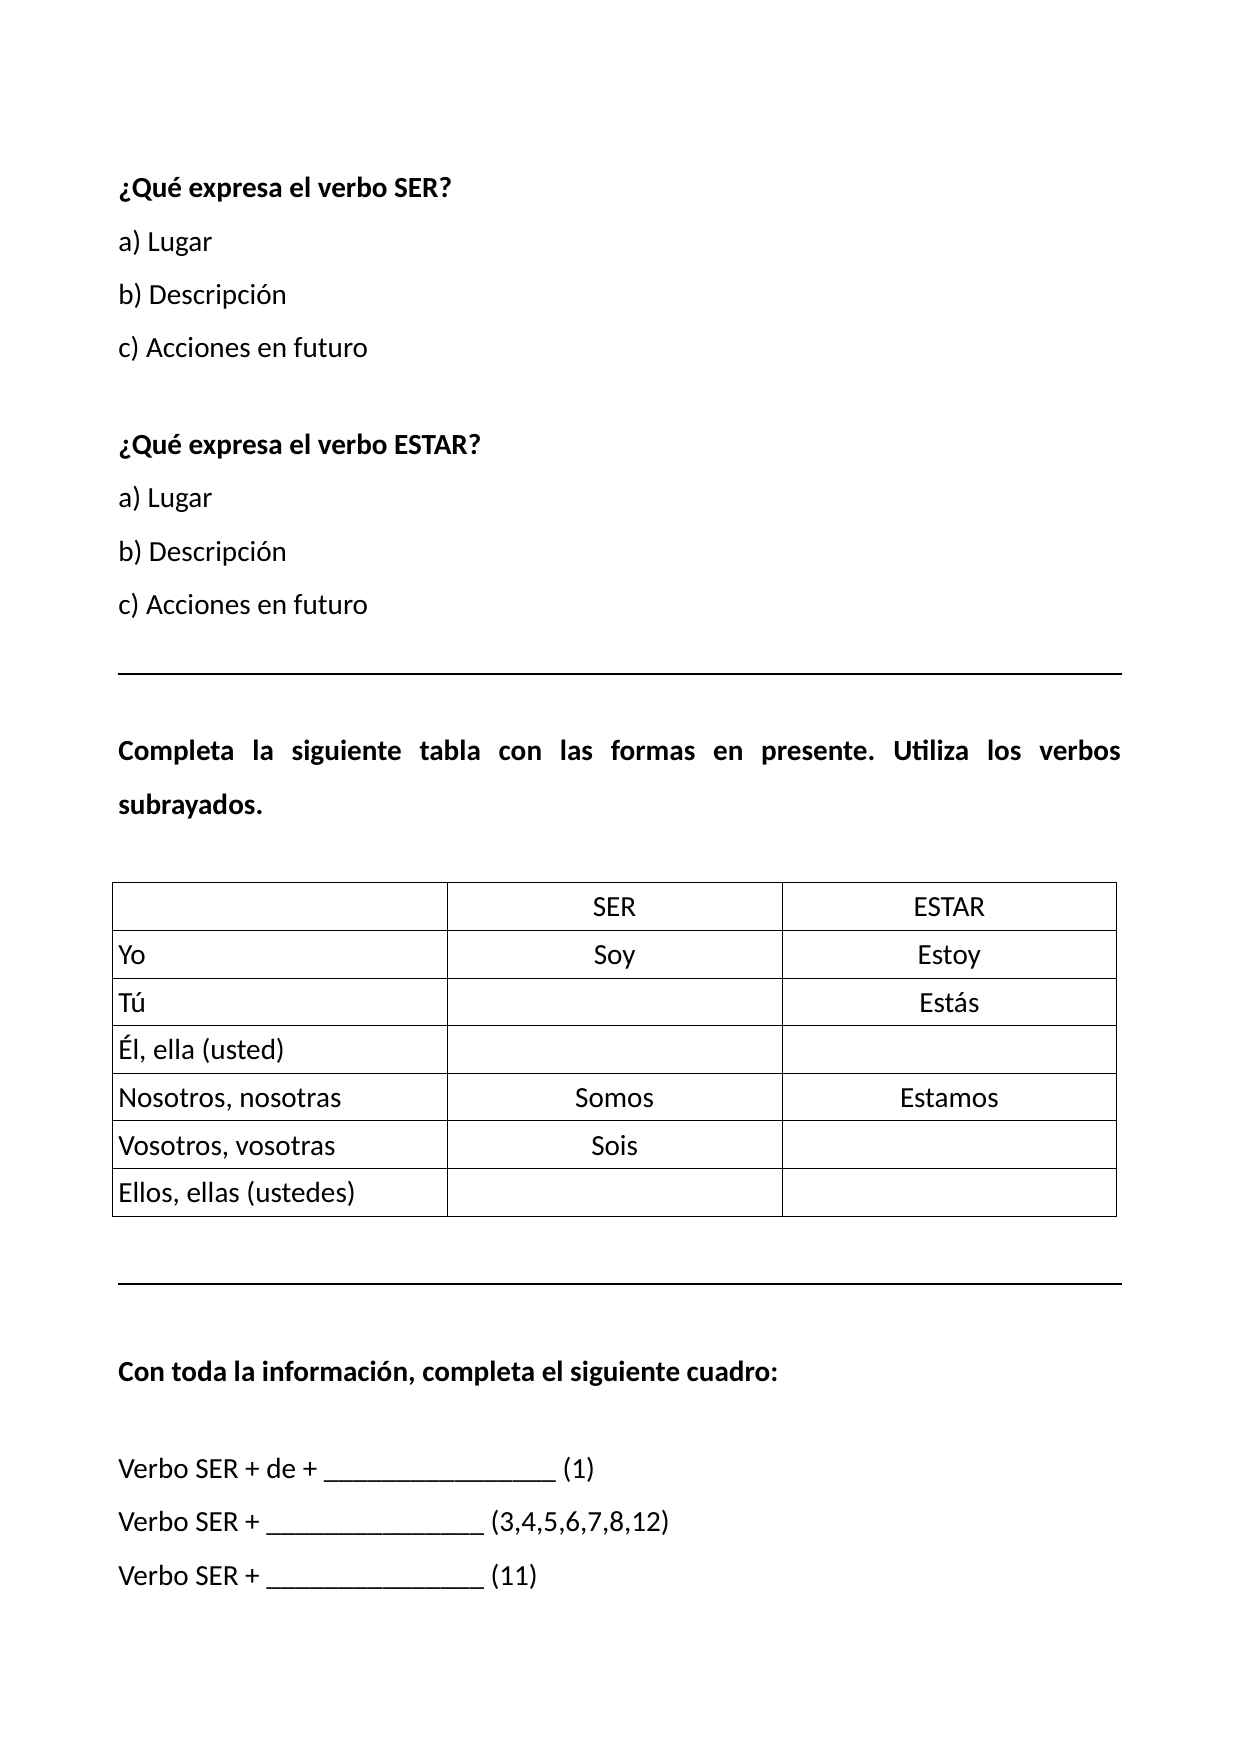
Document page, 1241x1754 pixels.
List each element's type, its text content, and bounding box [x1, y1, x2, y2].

table_cell [448, 1026, 782, 1073]
table_header ESTAR [783, 883, 1116, 930]
table_cell [783, 1121, 1116, 1168]
table_cell Vosotros, vosotras [113, 1121, 447, 1168]
table_cell Tú [113, 979, 447, 1025]
table_cell Sois [448, 1121, 782, 1168]
table_header [113, 883, 447, 930]
table_cell Él, ella (usted) [113, 1026, 447, 1073]
text b) Descripción [118, 276, 1122, 312]
text Completa la siguiente tabla con las formas en presente. Utiliza los verbos subrayados. [118, 732, 1122, 821]
text Verbo SER + de + ________________ (1) [118, 1450, 1122, 1485]
text Verbo SER + _______________ (3,4,5,6,7,8,12) [118, 1503, 1122, 1539]
table_cell [783, 1026, 1116, 1073]
table_cell Somos [448, 1074, 782, 1120]
table_cell [448, 979, 782, 1025]
table_cell Nosotros, nosotras [113, 1074, 447, 1120]
text b) Descripción [118, 533, 1122, 568]
table_header SER [448, 883, 782, 930]
table_cell Yo [113, 931, 447, 977]
text Con toda la información, completa el siguiente cuadro: [118, 1353, 1122, 1389]
text a) Lugar [118, 223, 1122, 258]
table_cell [448, 1169, 782, 1216]
table_cell Estoy [783, 931, 1116, 977]
text c) Acciones en futuro [118, 586, 1122, 622]
table_cell Estás [783, 979, 1116, 1025]
text ¿Qué expresa el verbo ESTAR? [118, 426, 1122, 462]
table_cell Soy [448, 931, 782, 977]
text ¿Qué expresa el verbo SER? [118, 169, 1122, 205]
text c) Acciones en futuro [118, 329, 1122, 365]
table_cell Estamos [783, 1074, 1116, 1120]
text a) Lugar [118, 479, 1122, 515]
table_cell Ellos, ellas (ustedes) [113, 1169, 447, 1216]
text Verbo SER + _______________ (11) [118, 1557, 1122, 1592]
table_cell [783, 1169, 1116, 1216]
